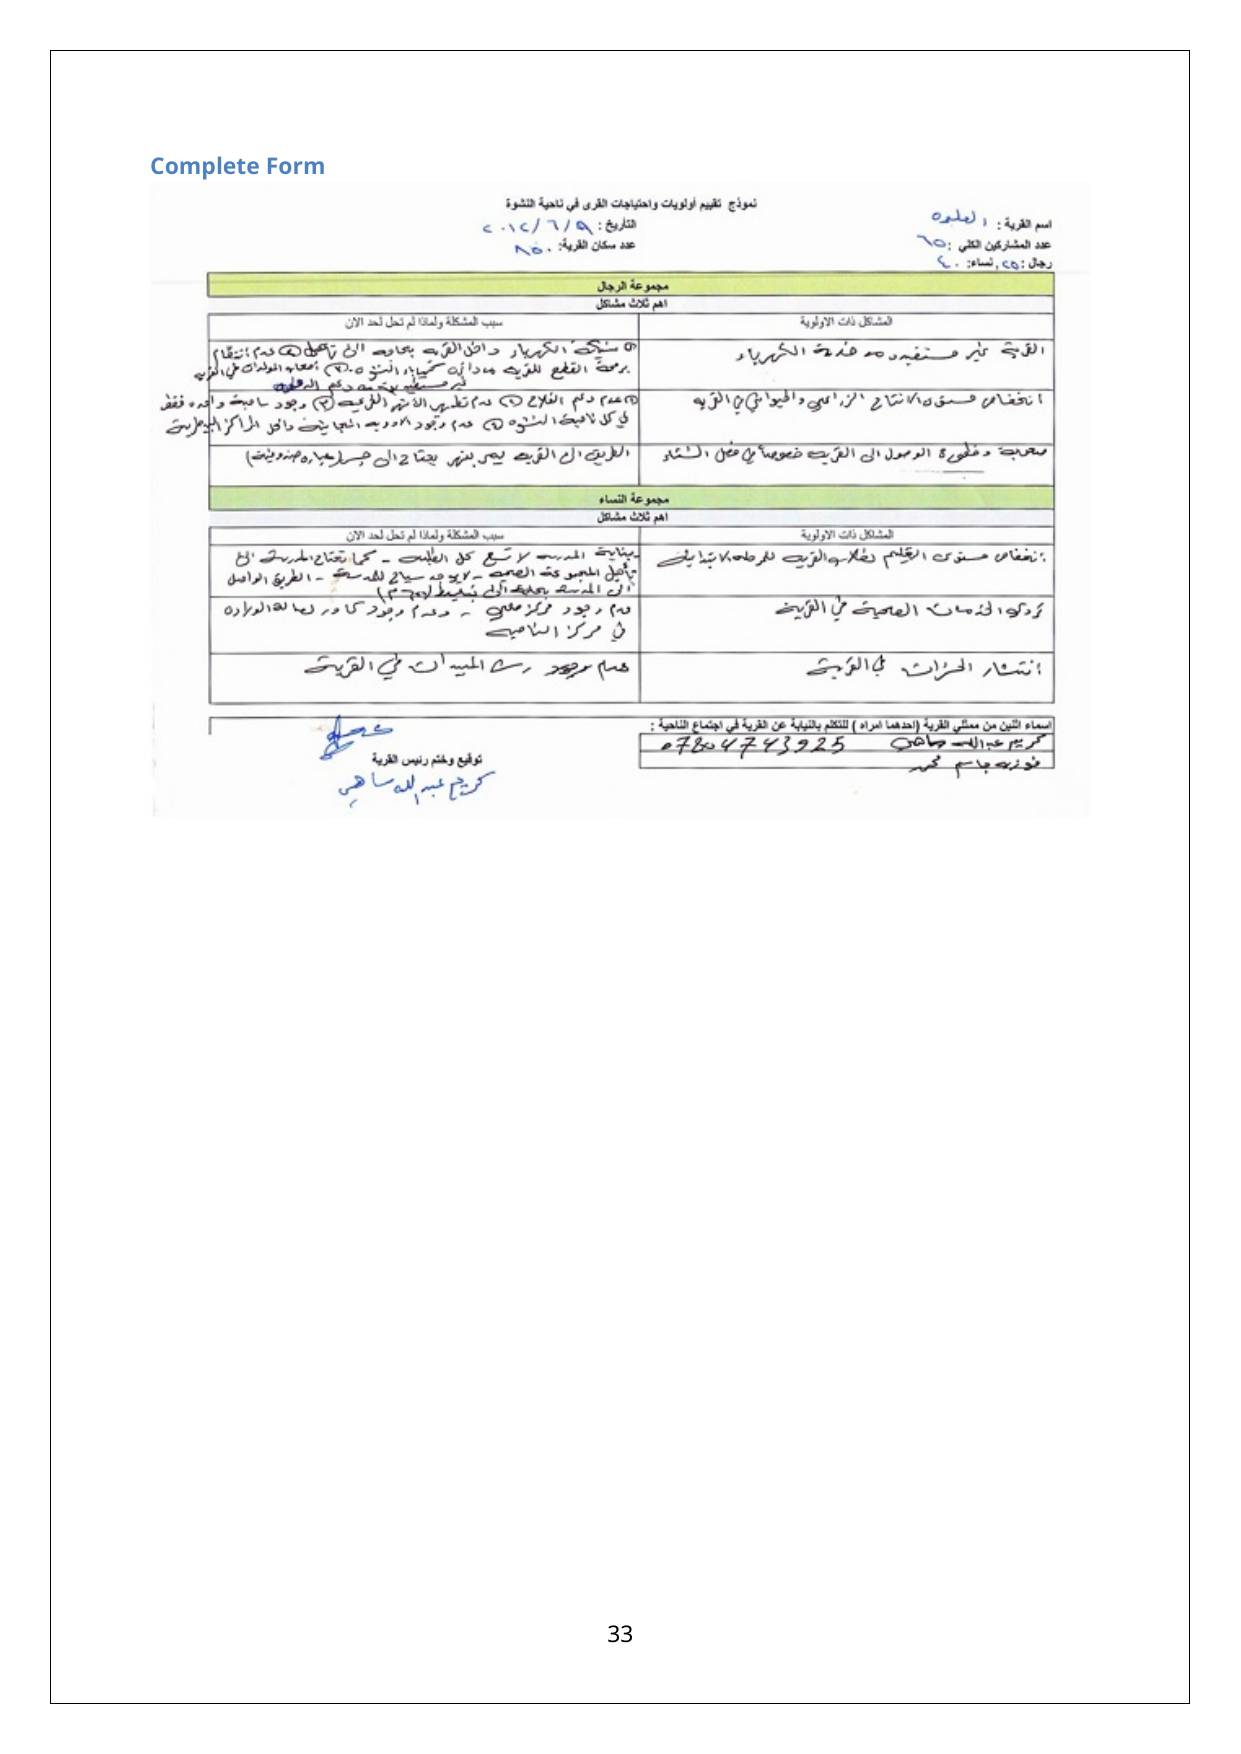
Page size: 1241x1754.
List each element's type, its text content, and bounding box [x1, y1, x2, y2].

picture [150, 181, 1091, 818]
subtitle Complete Form [150, 150, 1090, 181]
